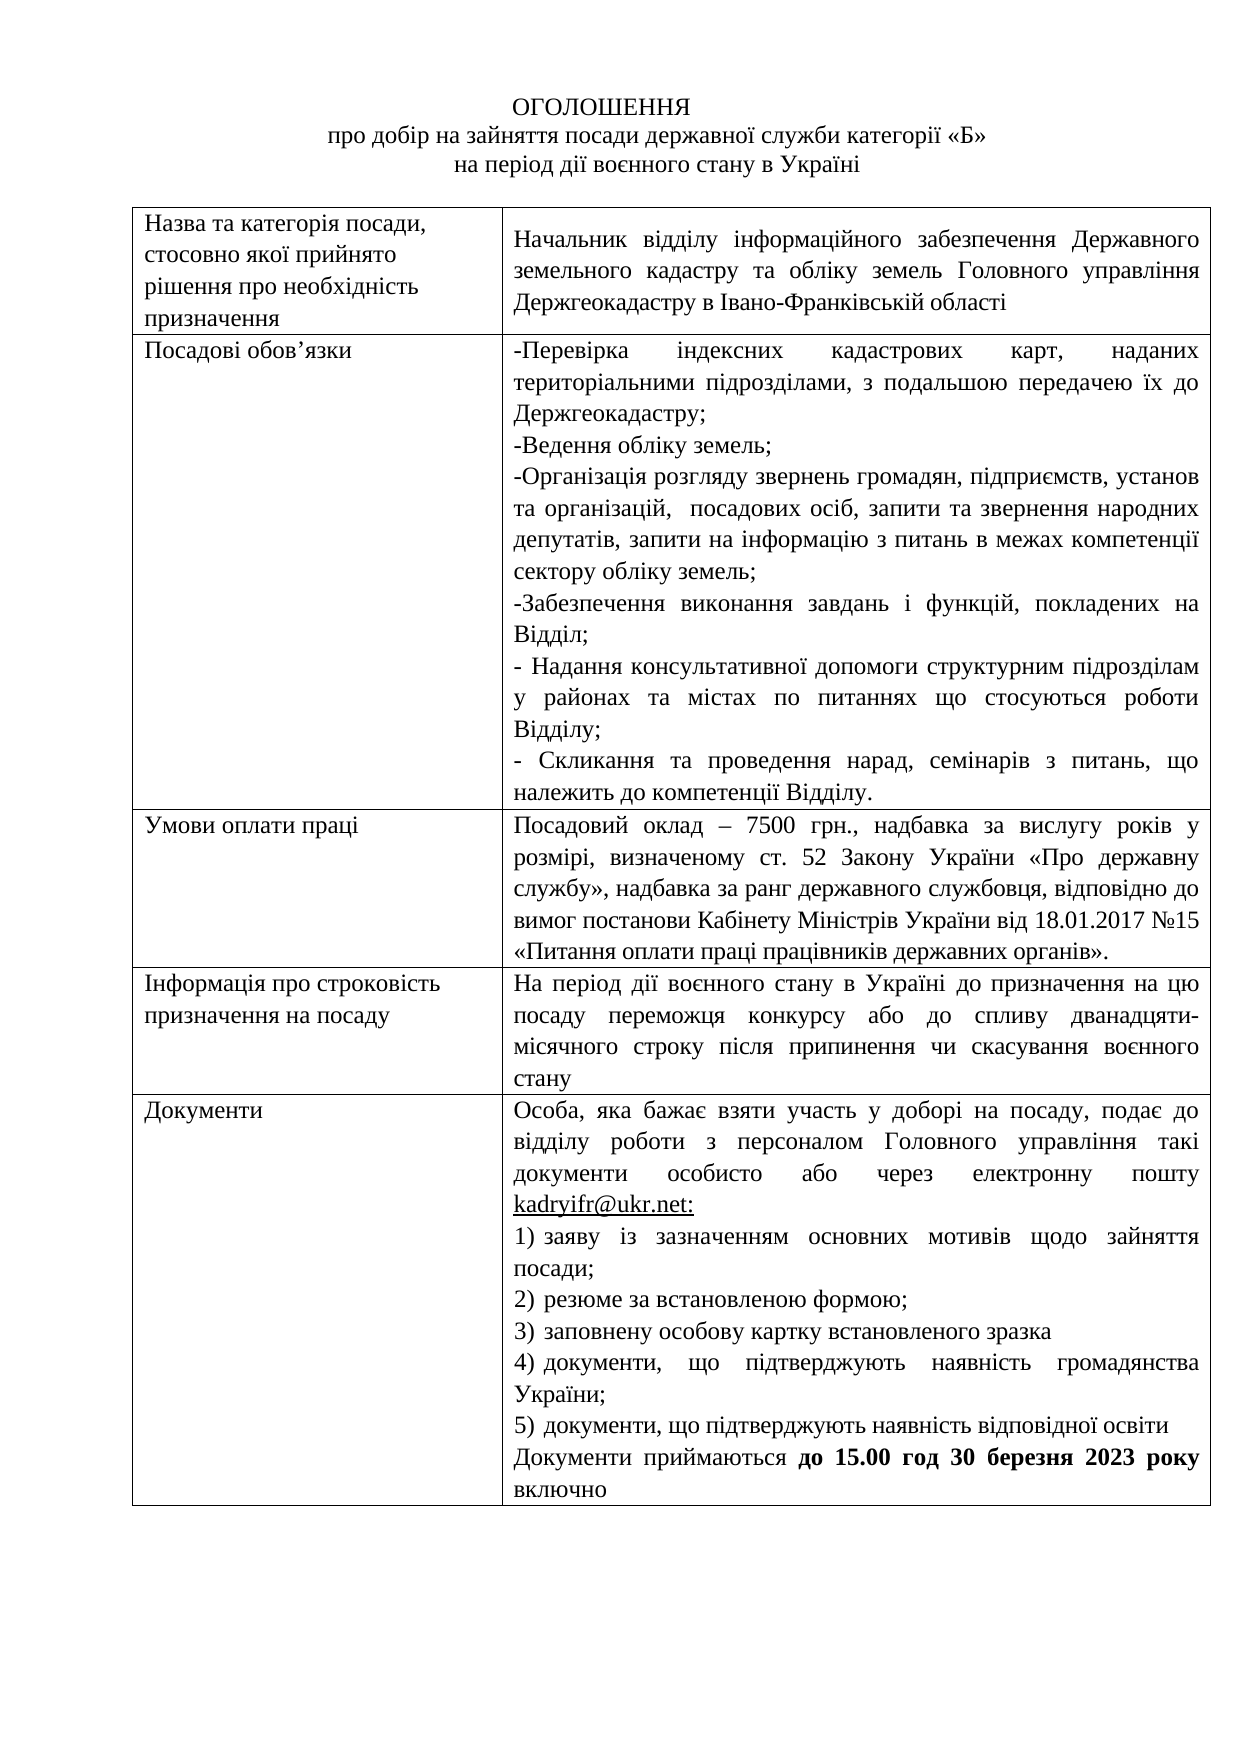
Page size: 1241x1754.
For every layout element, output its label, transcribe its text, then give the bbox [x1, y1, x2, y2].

table_cell Інформація про строковість призначення на посаду [133, 968, 502, 1094]
table_cell Документи [133, 1095, 502, 1504]
text на період дії воєнного стану в Україні [118, 149, 1196, 178]
table_cell Посадовий оклад – 7500 грн., надбавка за вислугу років у розмірі, визначеному ст. 52 Закону України «Про державну службу», надбавка за ранг державного службовця, відповідно до вимог постанови Кабінету Міністрів України від 18.01.2017 №15 «Питання оплати праці працівників державних органів». [503, 810, 1210, 967]
table_header Начальник відділу інформаційного забезпечення Державного земельного кадастру та обліку земель Головного управління Держгеокадастру в Івано-Франківській області [503, 208, 1210, 334]
table_cell Умови оплати праці [133, 810, 502, 967]
table_cell Особа, яка бажає взяти участь у доборі на посаду, подає до відділу роботи з персоналом Головного управління такі документи особисто або через електронну пошту kadryifr@ukr.net: заяву із зазначенням основних мотивів щодо зайняття посади; резюме за встановленою формою; заповнену особову картку встановленого зразка документи, що підтверджують наявність громадянства України; документи, що підтверджують наявність відповідної освіти Документи приймаються до 15.00 год 30 березня 2023 року включно [503, 1095, 1210, 1504]
table_cell -Перевірка індексних кадастрових карт, наданих територіальними підрозділами, з подальшою передачею їх до Держгеокадастру; -Ведення обліку земель; -Організація розгляду звернень громадян, підприємств, установ та організацій, посадових осіб, запити та звернення народних депутатів, запити на інформацію з питань в межах компетенції сектору обліку земель; -Забезпечення виконання завдань і функцій, покладених на Відділ; - Надання консультативної допомоги структурним підрозділам у районах та містах по питаннях що стосуються роботи Відділу; - Скликання та проведення нарад, семінарів з питань, що належить до компетенції Відділу. [503, 335, 1210, 809]
text про добір на зайняття посади державної служби категорії «Б» [118, 121, 1196, 149]
table_cell На період дії воєнного стану в Україні до призначення на цю посаду переможця конкурсу або до спливу дванадцяти-місячного строку після припинення чи скасування воєнного стану [503, 968, 1210, 1094]
table_cell Посадові обов’язки [133, 335, 502, 809]
text ОГОЛОШЕННЯ [118, 92, 1196, 121]
table_header Назва та категорія посади, стосовно якої прийнято рішення про необхідність призначення [133, 208, 502, 334]
